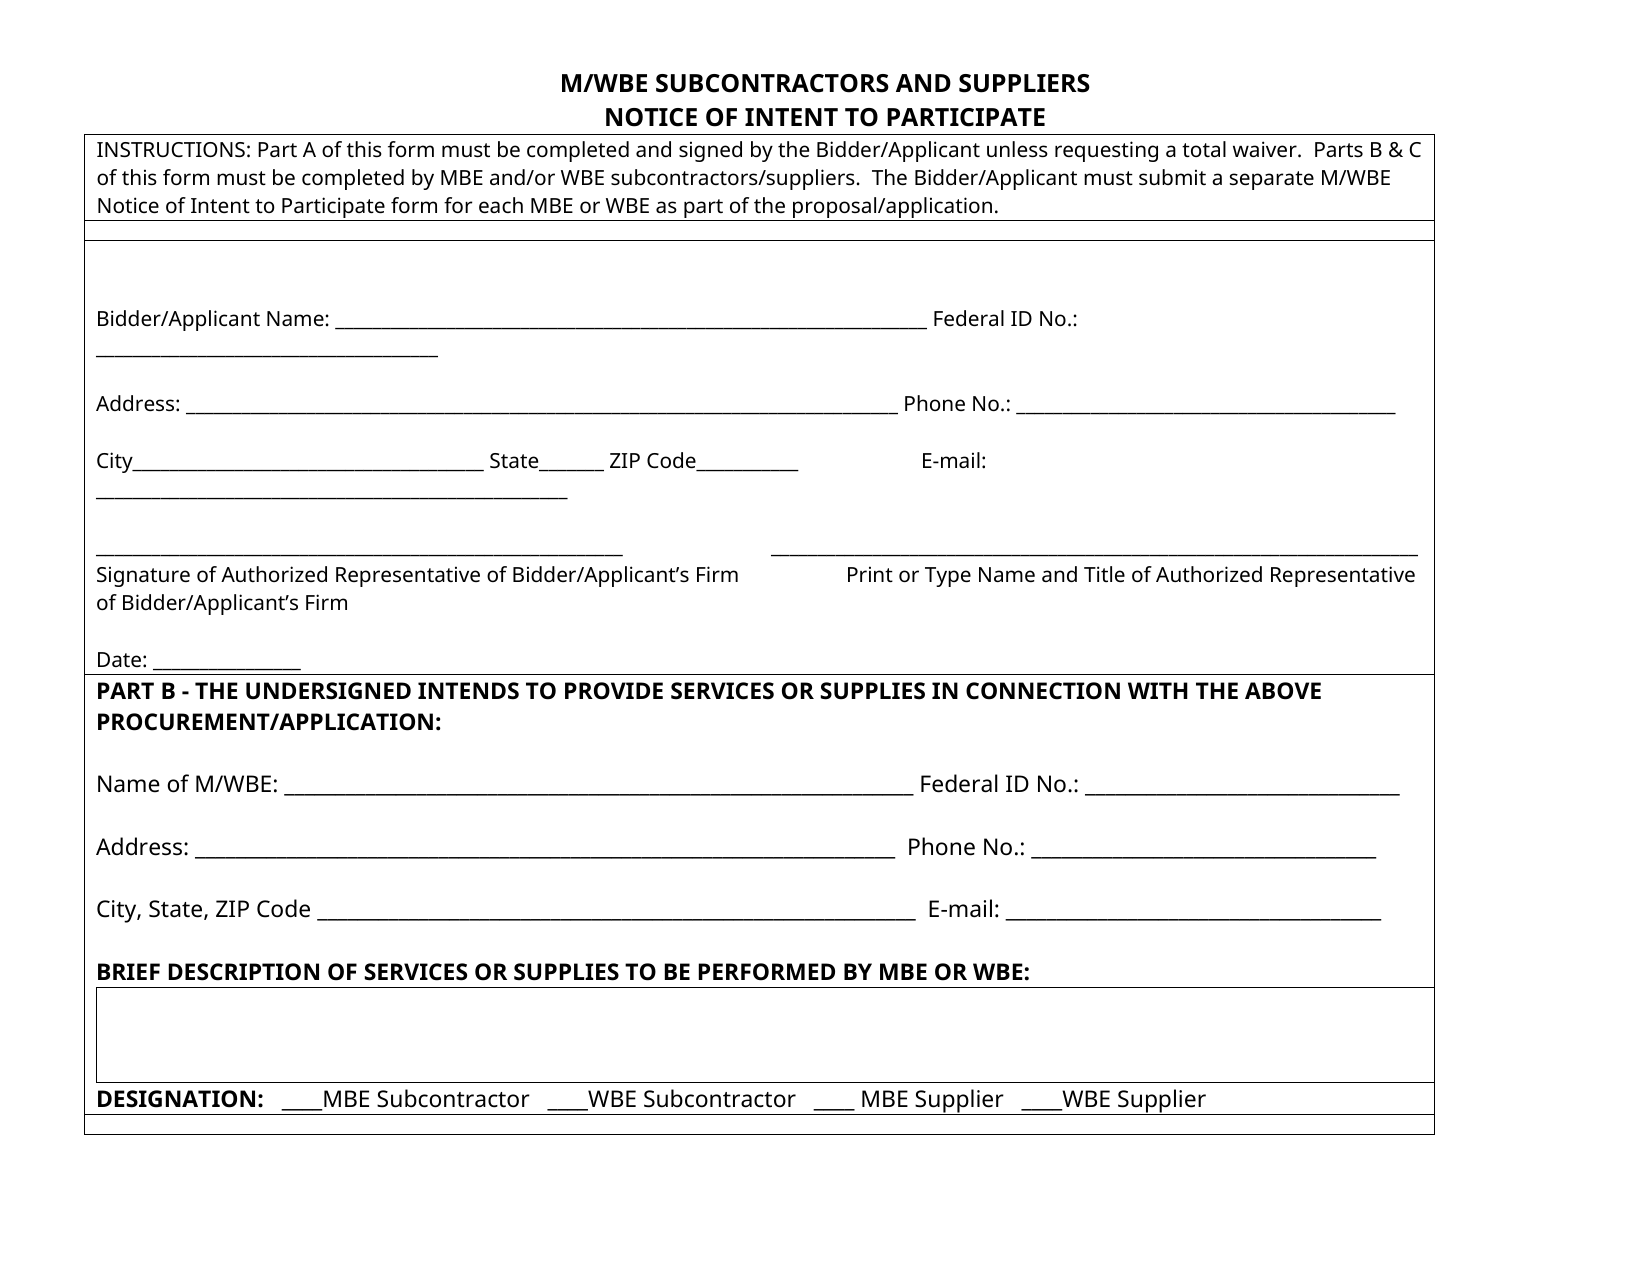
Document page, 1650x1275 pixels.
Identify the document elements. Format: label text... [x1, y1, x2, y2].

table_cell [85, 221, 1434, 240]
table_cell PART B - THE UNDERSIGNED INTENDS TO PROVIDE SERVICES OR SUPPLIES IN CONNECTION WITH THE ABOVE PROCUREMENT/APPLICATION: Name of M/WBE: ______________________________________________________________ Federal ID No.: _______________________________ Address: _____________________________________________________________________ Phone No.: __________________________________ City, State, ZIP Code ___________________________________________________________ E-mail: _____________________________________ BRIEF DESCRIPTION OF SERVICES OR SUPPLIES TO BE PERFORMED BY MBE OR WBE: DESIGNATION: ____MBE Subcontractor ____WBE Subcontractor ____ MBE Supplier ____WBE Supplier [85, 675, 1434, 1114]
text M/WBE SUBCONTRACTORS AND SUPPLIERS [150, 66, 1500, 100]
text NOTICE OF INTENT TO PARTICIPATE [150, 100, 1500, 134]
table_header INSTRUCTIONS: Part A of this form must be completed and signed by the Bidder/Applicant unless requesting a total waiver. Parts B & C of this form must be completed by MBE and/or WBE subcontractors/suppliers. The Bidder/Applicant must submit a separate M/WBE Notice of Intent to Participate form for each MBE or WBE as part of the proposal/application. [85, 135, 1434, 220]
table_cell Bidder/Applicant Name: ________________________________________________________________ Federal ID No.: _____________________________________ Address: _____________________________________________________________________________ Phone No.: _________________________________________ City______________________________________ State_______ ZIP Code___________ E-mail: ___________________________________________________ _________________________________________________________ ______________________________________________________________________ Signature of Authorized Representative of Bidder/Applicant’s Firm Print or Type Name and Title of Authorized Representative of Bidder/Applicant’s Firm Date: ________________ [85, 241, 1434, 673]
table_cell [85, 1115, 1434, 1134]
